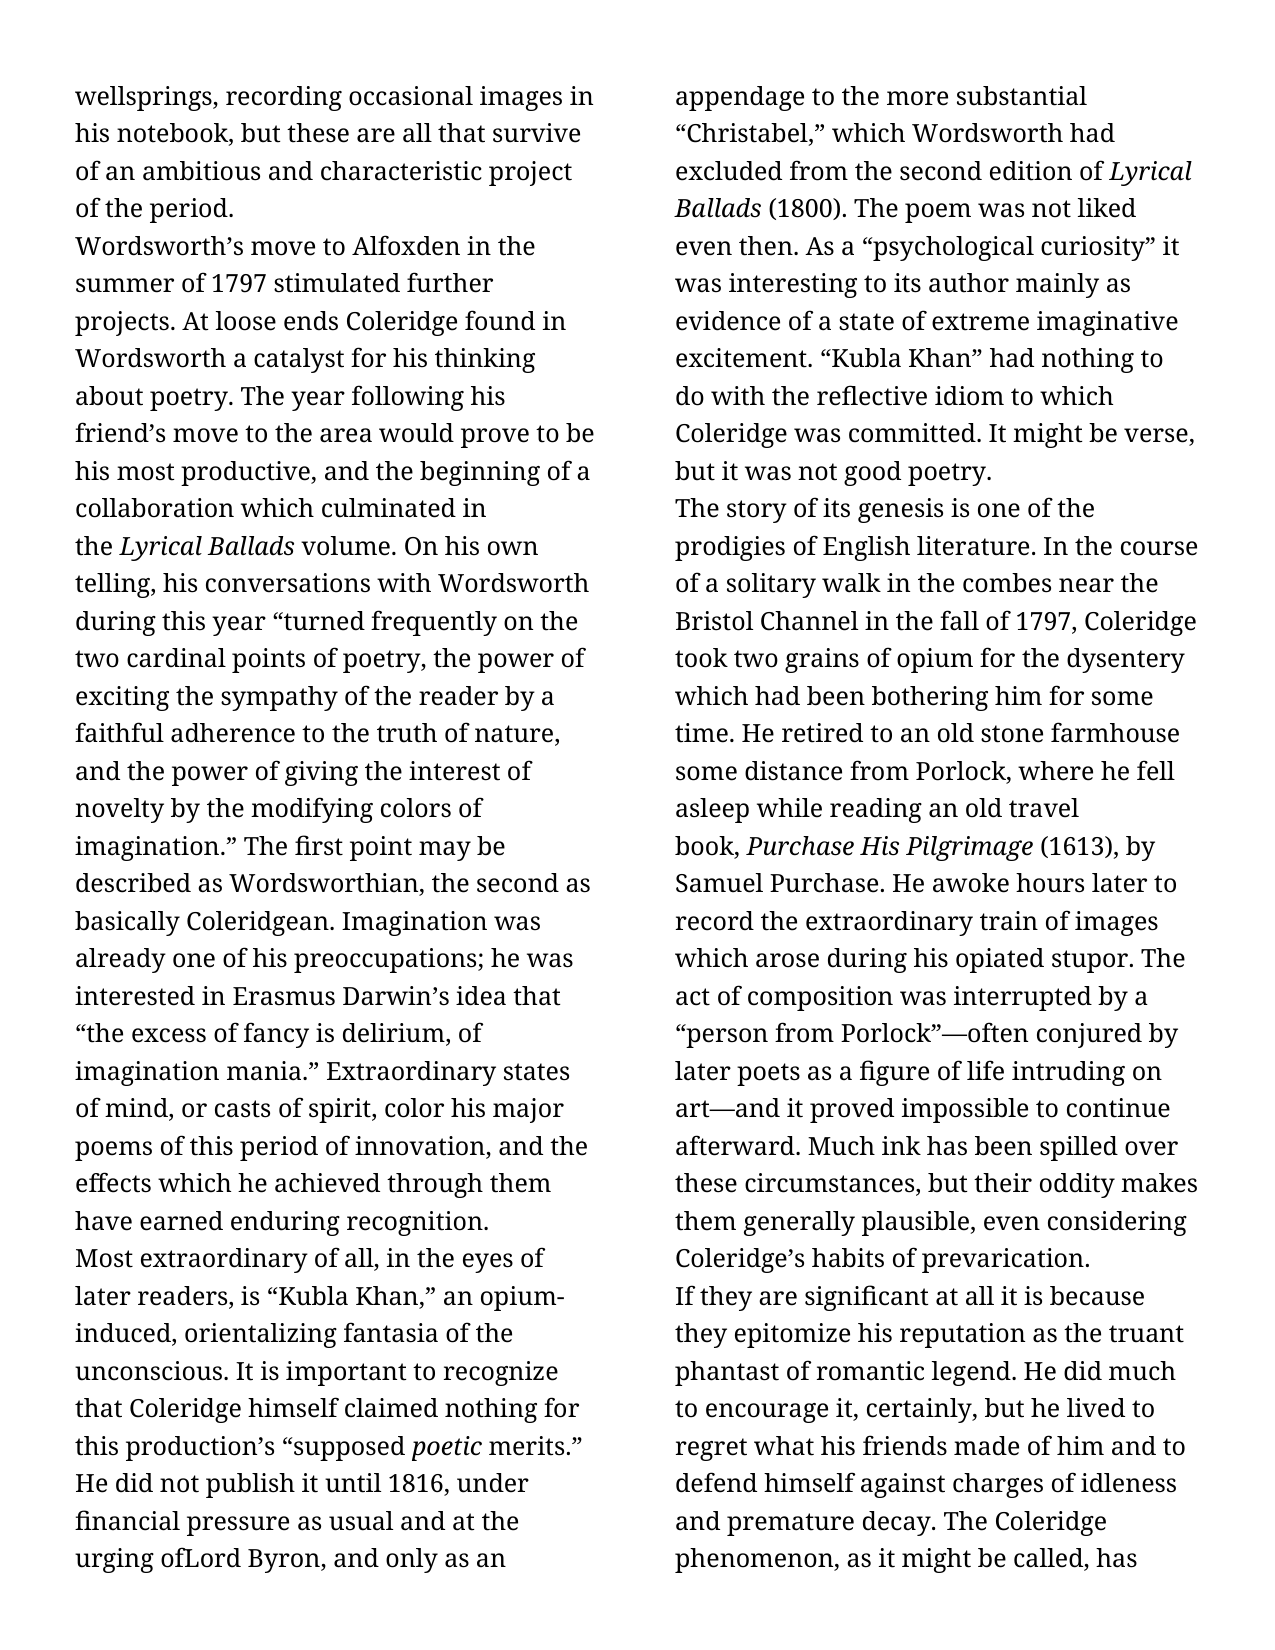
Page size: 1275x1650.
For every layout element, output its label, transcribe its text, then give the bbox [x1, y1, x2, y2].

text Most extraordinary of all, in the eyes of later readers, is “Kubla Khan,” an opium-induced, orientalizing fantasia of the unconscious. It is important to recognize that Coleridge himself claimed nothing for this production’s “supposed poetic merits.” He did not publish it until 1816, under financial pressure as usual and at the urging ofLord Byron, and only as an appendage to the more substantial “Christabel,” which Wordsworth had excluded from the second edition of Lyrical Ballads (1800). The poem was not liked even then. As a “psychological curiosity” it was interesting to its author mainly as evidence of a state of extreme imaginative excitement. “Kubla Khan” had nothing to do with the reflective idiom to which Coleridge was committed. It might be verse, but it was not good poetry. [675, 75, 1200, 487]
text Most extraordinary of all, in the eyes of later readers, is “Kubla Khan,” an opium-induced, orientalizing fantasia of the unconscious. It is important to recognize that Coleridge himself claimed nothing for this production’s “supposed poetic merits.” He did not publish it until 1816, under financial pressure as usual and at the urging ofLord Byron, and only as an appendage to the more substantial “Christabel,” which Wordsworth had excluded from the second edition of Lyrical Ballads (1800). The poem was not liked even then. As a “psychological curiosity” it was interesting to its author mainly as evidence of a state of extreme imaginative excitement. “Kubla Khan” had nothing to do with the reflective idiom to which Coleridge was committed. It might be verse, but it was not good poetry. [75, 1237, 600, 1575]
text The story of its genesis is one of the prodigies of English literature. In the course of a solitary walk in the combes near the Bristol Channel in the fall of 1797, Coleridge took two grains of opium for the dysentery which had been bothering him for some time. He retired to an old stone farmhouse some distance from Porlock, where he fell asleep while reading an old travel book, Purchase His Pilgrimage (1613), by Samuel Purchase. He awoke hours later to record the extraordinary train of images which arose during his opiated stupor. The act of composition was interrupted by a “person from Porlock”—often conjured by later poets as a figure of life intruding on art—and it proved impossible to continue afterward. Much ink has been spilled over these circumstances, but their oddity makes them generally plausible, even considering Coleridge’s habits of prevarication. [675, 487, 1200, 1275]
text Wordsworth’s move to Alfoxden in the summer of 1797 stimulated further projects. At loose ends Coleridge found in Wordsworth a catalyst for his thinking about poetry. The year following his friend’s move to the area would prove to be his most productive, and the beginning of a collaboration which culminated in the Lyrical Ballads volume. On his own telling, his conversations with Wordsworth during this year “turned frequently on the two cardinal points of poetry, the power of exciting the sympathy of the reader by a faithful adherence to the truth of nature, and the power of giving the interest of novelty by the modifying colors of imagination.” The first point may be described as Wordsworthian, the second as basically Coleridgean. Imagination was already one of his preoccupations; he was interested in Erasmus Darwin’s idea that “the excess of fancy is delirium, of imagination mania.” Extraordinary states of mind, or casts of spirit, color his major poems of this period of innovation, and the effects which he achieved through them have earned enduring recognition. [75, 225, 600, 1237]
